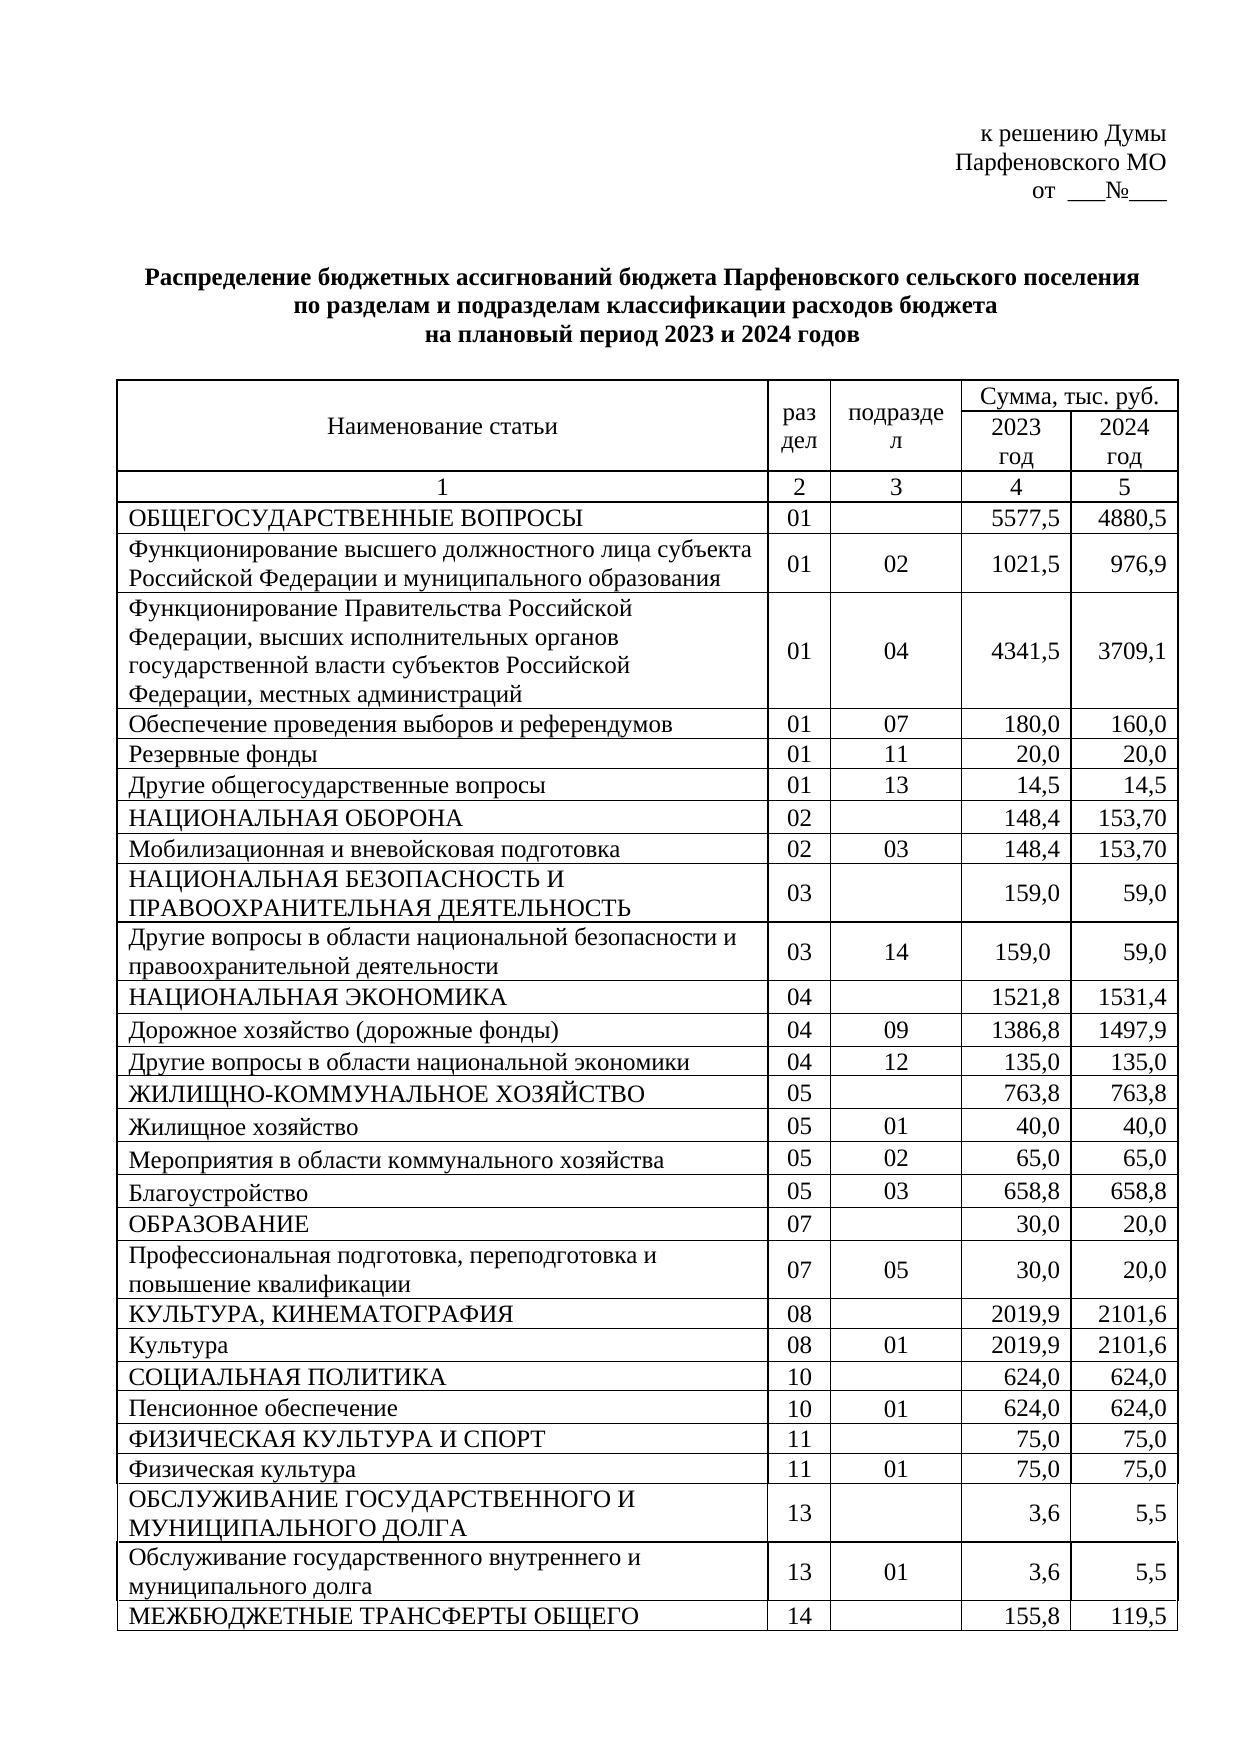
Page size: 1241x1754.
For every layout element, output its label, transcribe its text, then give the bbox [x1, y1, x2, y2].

table_cell [831, 1601, 961, 1630]
table_cell 10 [769, 1362, 830, 1390]
table_cell 59,0 [1072, 923, 1177, 980]
table_cell 1021,5 [962, 534, 1070, 592]
table_cell [831, 1076, 961, 1108]
table_cell 14 [768, 1601, 830, 1630]
table_cell 13 [831, 769, 961, 800]
table_cell 02 [769, 801, 830, 833]
table_cell СОЦИАЛЬНАЯ ПОЛИТИКА [118, 1362, 767, 1390]
table_cell 02 [831, 1142, 961, 1174]
table_cell 155,8 [962, 1601, 1070, 1630]
table_cell 763,8 [962, 1076, 1070, 1108]
table_cell ЖИЛИЩНО-КОММУНАЛЬНОЕ ХОЗЯЙСТВО [118, 1076, 767, 1108]
table_cell 135,0 [1072, 1047, 1177, 1075]
table_cell 153,70 [1072, 801, 1177, 833]
table_cell 4880,5 [1072, 503, 1177, 533]
table_cell 20,0 [962, 739, 1070, 767]
table_header раздел [769, 381, 830, 470]
table_cell [831, 1208, 961, 1239]
table_cell Другие вопросы в области национальной безопасности и правоохранительной деятельности [118, 923, 767, 980]
table_cell 160,0 [1072, 709, 1177, 738]
table_cell 20,0 [1072, 1208, 1177, 1239]
table_cell Культура [118, 1329, 767, 1361]
table_cell 05 [769, 1142, 830, 1174]
table_cell 2 [769, 472, 830, 501]
table_cell 20,0 [1072, 1241, 1177, 1298]
table_cell 5 [1072, 472, 1177, 501]
table_cell 119,5 [1071, 1600, 1177, 1630]
table_cell 30,0 [962, 1208, 1070, 1239]
table_cell 14,5 [1072, 769, 1177, 800]
table_cell 1531,4 [1072, 981, 1177, 1013]
table_cell Резервные фонды [118, 739, 767, 767]
table_cell 148,4 [962, 834, 1070, 863]
table_cell НАЦИОНАЛЬНАЯ БЕЗОПАСНОСТЬ И ПРАВООХРАНИТЕЛЬНАЯ ДЕЯТЕЛЬНОСТЬ [118, 864, 767, 921]
table_cell Мероприятия в области коммунального хозяйства [118, 1142, 767, 1174]
table_cell 59,0 [1072, 864, 1177, 921]
table_cell 05 [831, 1241, 961, 1298]
table_cell ОБЩЕГОСУДАРСТВЕННЫЕ ВОПРОСЫ [118, 503, 767, 533]
table_cell 02 [769, 834, 830, 863]
table_cell 624,0 [962, 1362, 1070, 1390]
table_cell Обслуживание государственного внутреннего и муниципального долга [118, 1542, 767, 1600]
table_cell Функционирование высшего должностного лица субъекта Российской Федерации и муниципального образования [118, 534, 767, 592]
table_cell 3,6 [962, 1484, 1070, 1541]
table_cell 148,4 [962, 801, 1070, 833]
table_cell Дорожное хозяйство (дорожные фонды) [118, 1014, 767, 1046]
table_header Наименование статьи [118, 381, 767, 470]
table_cell 658,8 [1072, 1175, 1177, 1207]
table_cell Обеспечение проведения выборов и референдумов [118, 709, 767, 738]
table_cell 12 [831, 1047, 961, 1075]
table_cell 5,5 [1071, 1483, 1177, 1541]
table_cell Пенсионное обеспечение [118, 1391, 767, 1423]
table_cell 03 [769, 923, 830, 980]
table_cell 135,0 [962, 1047, 1070, 1075]
table_cell [831, 801, 961, 833]
table_cell 624,0 [962, 1391, 1070, 1423]
table_cell 65,0 [1072, 1142, 1177, 1174]
table_cell 2024 год [1072, 412, 1177, 470]
table_cell 624,0 [1072, 1362, 1177, 1390]
table_cell 08 [769, 1329, 830, 1361]
table_cell 01 [769, 709, 830, 738]
table_cell ОБРАЗОВАНИЕ [118, 1208, 767, 1239]
table_cell Профессиональная подготовка, переподготовка и повышение квалификации [118, 1241, 767, 1298]
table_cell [118, 1601, 767, 1630]
table_cell 05 [769, 1109, 830, 1141]
table_cell 153,70 [1072, 834, 1177, 863]
table_cell [831, 1299, 961, 1328]
table_cell 40,0 [1072, 1109, 1177, 1141]
table_cell 2101,6 [1072, 1329, 1177, 1361]
table_cell 07 [769, 1241, 830, 1298]
table_cell Физическая культура [118, 1454, 767, 1483]
table_cell 01 [831, 1109, 961, 1141]
table_cell 13 [769, 1543, 830, 1600]
table_cell Другие вопросы в области национальной экономики [118, 1047, 767, 1075]
table_cell ОБСЛУЖИВАНИЕ ГОСУДАРСТВЕННОГО И МУНИЦИПАЛЬНОГО ДОЛГА [118, 1484, 767, 1541]
table_cell 3 [831, 472, 961, 501]
table_cell Жилищное хозяйство [118, 1109, 767, 1141]
table_cell 763,8 [1072, 1076, 1177, 1108]
table_cell 159,0 [962, 864, 1070, 921]
table_cell [831, 1484, 961, 1541]
table_cell 05 [769, 1076, 830, 1108]
text к решению Думы [797, 118, 1167, 147]
table_cell 180,0 [962, 709, 1070, 738]
table_cell 3,6 [962, 1543, 1070, 1600]
table_cell 01 [831, 1391, 961, 1423]
table_cell 02 [831, 534, 961, 592]
table_cell КУЛЬТУРА, КИНЕМАТОГРАФИЯ [118, 1299, 767, 1328]
table_cell [831, 503, 961, 533]
table_cell 5577,5 [962, 503, 1070, 533]
text Распределение бюджетных ассигнований бюджета Парфеновского сельского поселения по разделам и подразделам классификации расходов бюджета на плановый период 2023 и 2024 годов [118, 262, 1167, 348]
table_cell 03 [769, 864, 830, 921]
table_cell Благоустройство [118, 1175, 767, 1207]
table_cell 01 [769, 739, 830, 767]
table_cell [831, 981, 961, 1013]
table_cell 159,0 [962, 923, 1070, 980]
table_cell 01 [769, 534, 830, 592]
table_cell 976,9 [1072, 534, 1177, 592]
table_cell 14,5 [962, 769, 1070, 800]
table_cell 04 [769, 1014, 830, 1046]
table_cell 65,0 [962, 1142, 1070, 1174]
table_cell НАЦИОНАЛЬНАЯ ЭКОНОМИКА [118, 981, 767, 1013]
table_cell 4341,5 [962, 593, 1070, 708]
table_cell 11 [769, 1424, 830, 1453]
table_cell 03 [831, 1175, 961, 1207]
table_header Сумма, тыс. руб. [962, 381, 1177, 410]
table_cell Другие общегосударственные вопросы [118, 769, 767, 800]
table_header подраздел [831, 381, 961, 470]
table_cell ФИЗИЧЕСКАЯ КУЛЬТУРА И СПОРТ [118, 1424, 767, 1453]
table_cell 04 [769, 1047, 830, 1075]
table_cell 30,0 [962, 1241, 1070, 1298]
table_cell 04 [769, 981, 830, 1013]
table_cell 01 [769, 503, 830, 533]
table_cell [831, 1362, 961, 1390]
table_cell 03 [831, 834, 961, 863]
table_cell 4 [962, 472, 1070, 501]
text от ___№___ [797, 176, 1167, 204]
table_cell 07 [769, 1208, 830, 1239]
table_cell 1 [118, 472, 767, 501]
table_cell 75,0 [1072, 1454, 1177, 1483]
table_cell 5,5 [1072, 1541, 1177, 1600]
table_cell 658,8 [962, 1175, 1070, 1207]
table_cell 01 [831, 1454, 961, 1483]
table_cell 40,0 [962, 1109, 1070, 1141]
table_cell 1386,8 [962, 1014, 1070, 1046]
table_cell [831, 864, 961, 921]
table_cell [831, 1424, 961, 1453]
text Парфеновского МО [797, 147, 1167, 176]
table_cell 1497,9 [1072, 1014, 1177, 1046]
table_cell 09 [831, 1014, 961, 1046]
table_cell 07 [831, 709, 961, 738]
table_cell 05 [769, 1175, 830, 1207]
table_cell 01 [769, 593, 830, 708]
table_cell 10 [769, 1391, 830, 1423]
table_cell 2023 год [962, 412, 1070, 470]
table_cell Мобилизационная и вневойсковая подготовка [118, 834, 767, 863]
table_cell 13 [768, 1484, 830, 1541]
table_cell 3709,1 [1072, 593, 1177, 708]
table_cell Функционирование Правительства Российской Федерации, высших исполнительных органов государственной власти субъектов Российской Федерации, местных администраций [118, 593, 767, 708]
table_cell 01 [831, 1329, 961, 1361]
table_cell 75,0 [962, 1424, 1070, 1453]
table_cell 01 [831, 1543, 961, 1600]
table_cell 2101,6 [1072, 1299, 1177, 1328]
table_cell 624,0 [1072, 1391, 1177, 1423]
table_cell 75,0 [1072, 1424, 1177, 1453]
table_cell 11 [831, 739, 961, 767]
table_cell НАЦИОНАЛЬНАЯ ОБОРОНА [118, 801, 767, 833]
table_cell 75,0 [962, 1454, 1070, 1483]
table_cell 14 [831, 923, 961, 980]
table_cell 20,0 [1072, 739, 1177, 767]
table_cell 11 [769, 1454, 830, 1483]
table_cell 01 [769, 769, 830, 800]
table_cell 08 [769, 1299, 830, 1328]
table_cell 1521,8 [962, 981, 1070, 1013]
table_cell 2019,9 [962, 1329, 1070, 1361]
table_cell 2019,9 [962, 1299, 1070, 1328]
table_cell 04 [831, 593, 961, 708]
